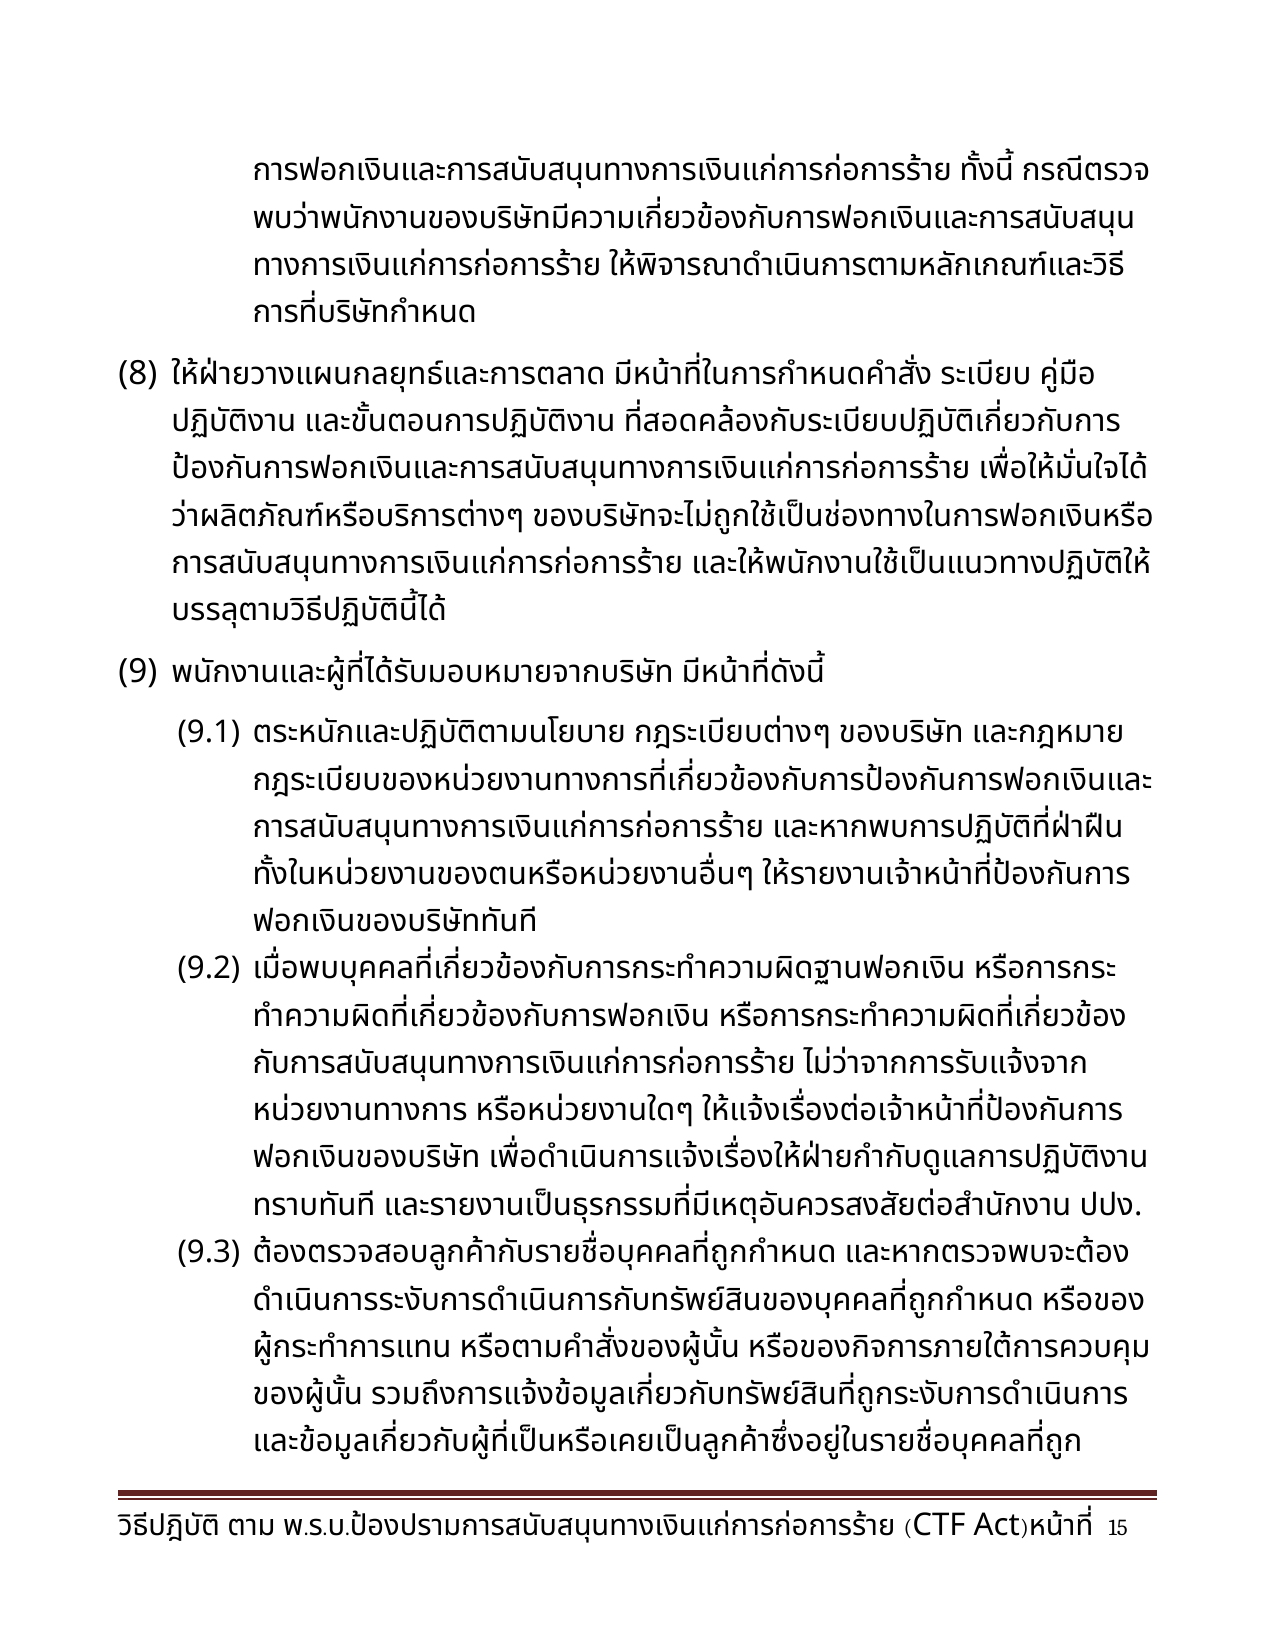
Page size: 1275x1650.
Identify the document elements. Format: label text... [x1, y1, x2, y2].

list ตระหนักและปฏิบัติตามนโยบาย กฎระเบียบต่างๆ ของบริษัท และกฎหมาย กฎระเบียบของหน่วยงานทางการที่เกี่ยวข้องกับการป้องกันการฟอกเงินและการสนับสนุนทางการเงินแก่การก่อการร้าย และหากพบการปฏิบัติที่ฝ่าฝืน ทั้งในหน่วยงานของตนหรือหน่วยงานอื่นๆ ให้รายงานเจ้าหน้าที่ป้องกันการฟอกเงินของบริษัททันที [177, 709, 1157, 946]
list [177, 148, 1157, 336]
list พนักงานและผู้ที่ได้รับมอบหมายจากบริษัท มีหน้าที่ดังนี้ [118, 647, 1157, 697]
list เมื่อพบบุคคลที่เกี่ยวข้องกับการกระทำความผิดฐานฟอกเงิน หรือการกระทำความผิดที่เกี่ยวข้องกับการฟอกเงิน หรือการกระทำความผิดที่เกี่ยวข้องกับการสนับสนุนทางการเงินแก่การก่อการร้าย ไม่ว่าจากการรับแจ้งจากหน่วยงานทางการ หรือหน่วยงานใดๆ ให้แจ้งเรื่องต่อเจ้าหน้าที่ป้องกันการฟอกเงินของบริษัท เพื่อดำเนินการแจ้งเรื่องให้ฝ่ายกำกับดูแลการปฏิบัติงานทราบทันที และรายงานเป็นธุรกรรมที่มีเหตุอันควรสงสัยต่อสำนักงาน ปปง. [177, 946, 1157, 1229]
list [177, 1229, 1157, 1466]
list ให้ฝ่ายวางแผนกลยุทธ์และการตลาด มีหน้าที่ในการกำหนดคำสั่ง ระเบียบ คู่มือปฏิบัติงาน และขั้นตอนการปฏิบัติงาน ที่สอดคล้องกับระเบียบปฏิบัติเกี่ยวกับการป้องกันการฟอกเงินและการสนับสนุนทางการเงินแก่การก่อการร้าย เพื่อให้มั่นใจได้ว่าผลิตภัณฑ์หรือบริการต่างๆ ของบริษัทจะไม่ถูกใช้เป็นช่องทางในการฟอกเงินหรือการสนับสนุนทางการเงินแก่การก่อการร้าย และให้พนักงานใช้เป็นแนวทางปฏิบัติให้บรรลุตามวิธีปฏิบัตินี้ได้ [118, 349, 1157, 634]
